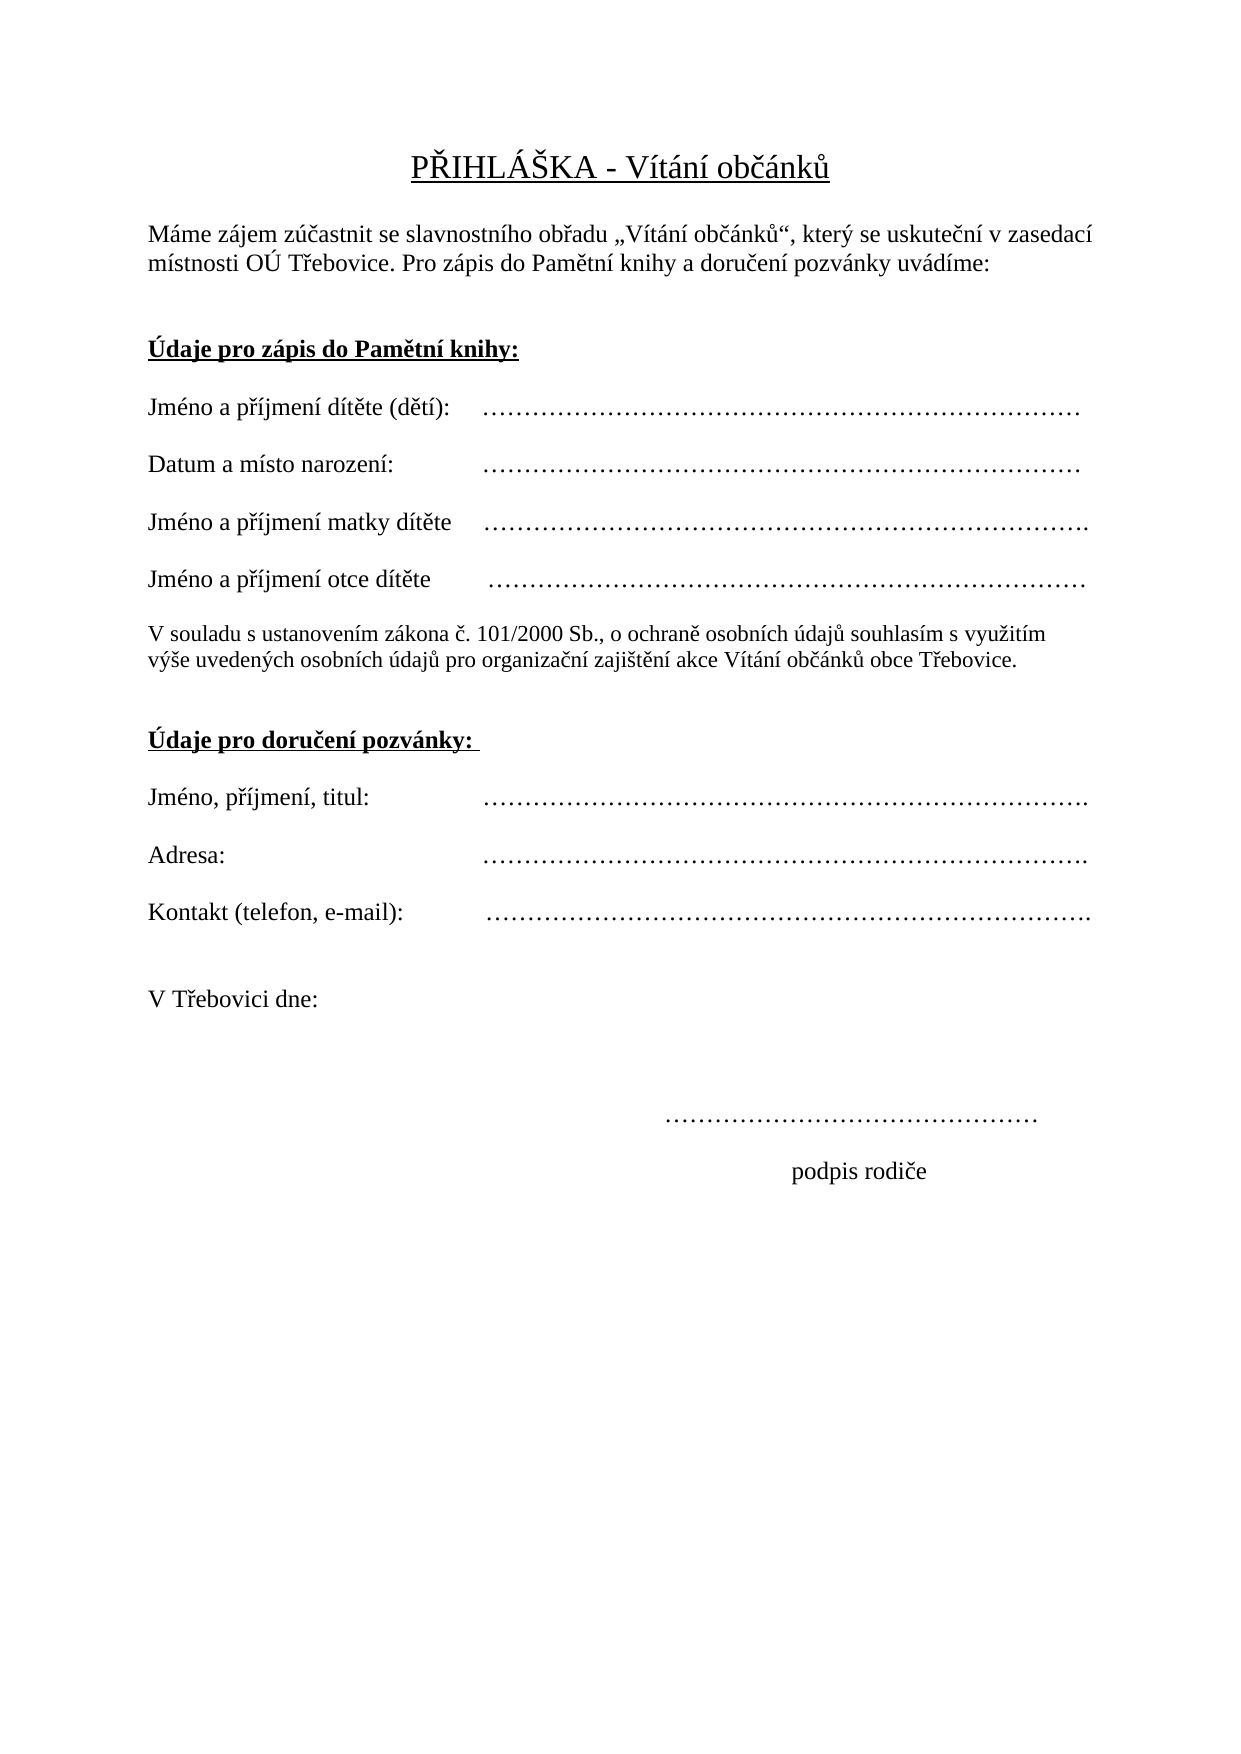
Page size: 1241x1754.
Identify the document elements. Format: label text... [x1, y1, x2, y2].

text Máme zájem zúčastnit se slavnostního obřadu „Vítání občánků“, který se uskuteční v zasedací místnosti OÚ Třebovice. Pro zápis do Pamětní knihy a doručení pozvánky uvádíme: [148, 219, 1093, 277]
text Kontakt (telefon, e-mail): ………………………………………………………………. [148, 897, 1093, 926]
text ……………………………………… [664, 1070, 1093, 1127]
text V Třebovici dne: [148, 984, 1093, 1012]
text Jméno a příjmení matky dítěte ………………………………………………………………. [148, 507, 1093, 536]
text Datum a místo narození: ……………………………………………………………… [148, 449, 1093, 478]
text Jméno a příjmení dítěte (dětí): ……………………………………………………………… [148, 392, 1093, 421]
text Údaje pro zápis do Pamětní knihy: [148, 334, 1093, 363]
text Adresa: ………………………………………………………………. [148, 840, 1093, 869]
text V souladu s ustanovením zákona č. 101/2000 Sb., o ochraně osobních údajů souhlasím s využitím výše uvedených osobních údajů pro organizační zajištění akce Vítání občánků obce Třebovice. [148, 619, 1093, 672]
text Jméno a příjmení otce dítěte ……………………………………………………………… [148, 564, 1093, 593]
text Údaje pro doručení pozvánky: [148, 725, 1093, 754]
text podpis rodiče [148, 1156, 1093, 1185]
subtitle PŘIHLÁŠKA - Vítání občánků [148, 148, 1093, 186]
text Jméno, příjmení, titul: ………………………………………………………………. [148, 782, 1093, 811]
